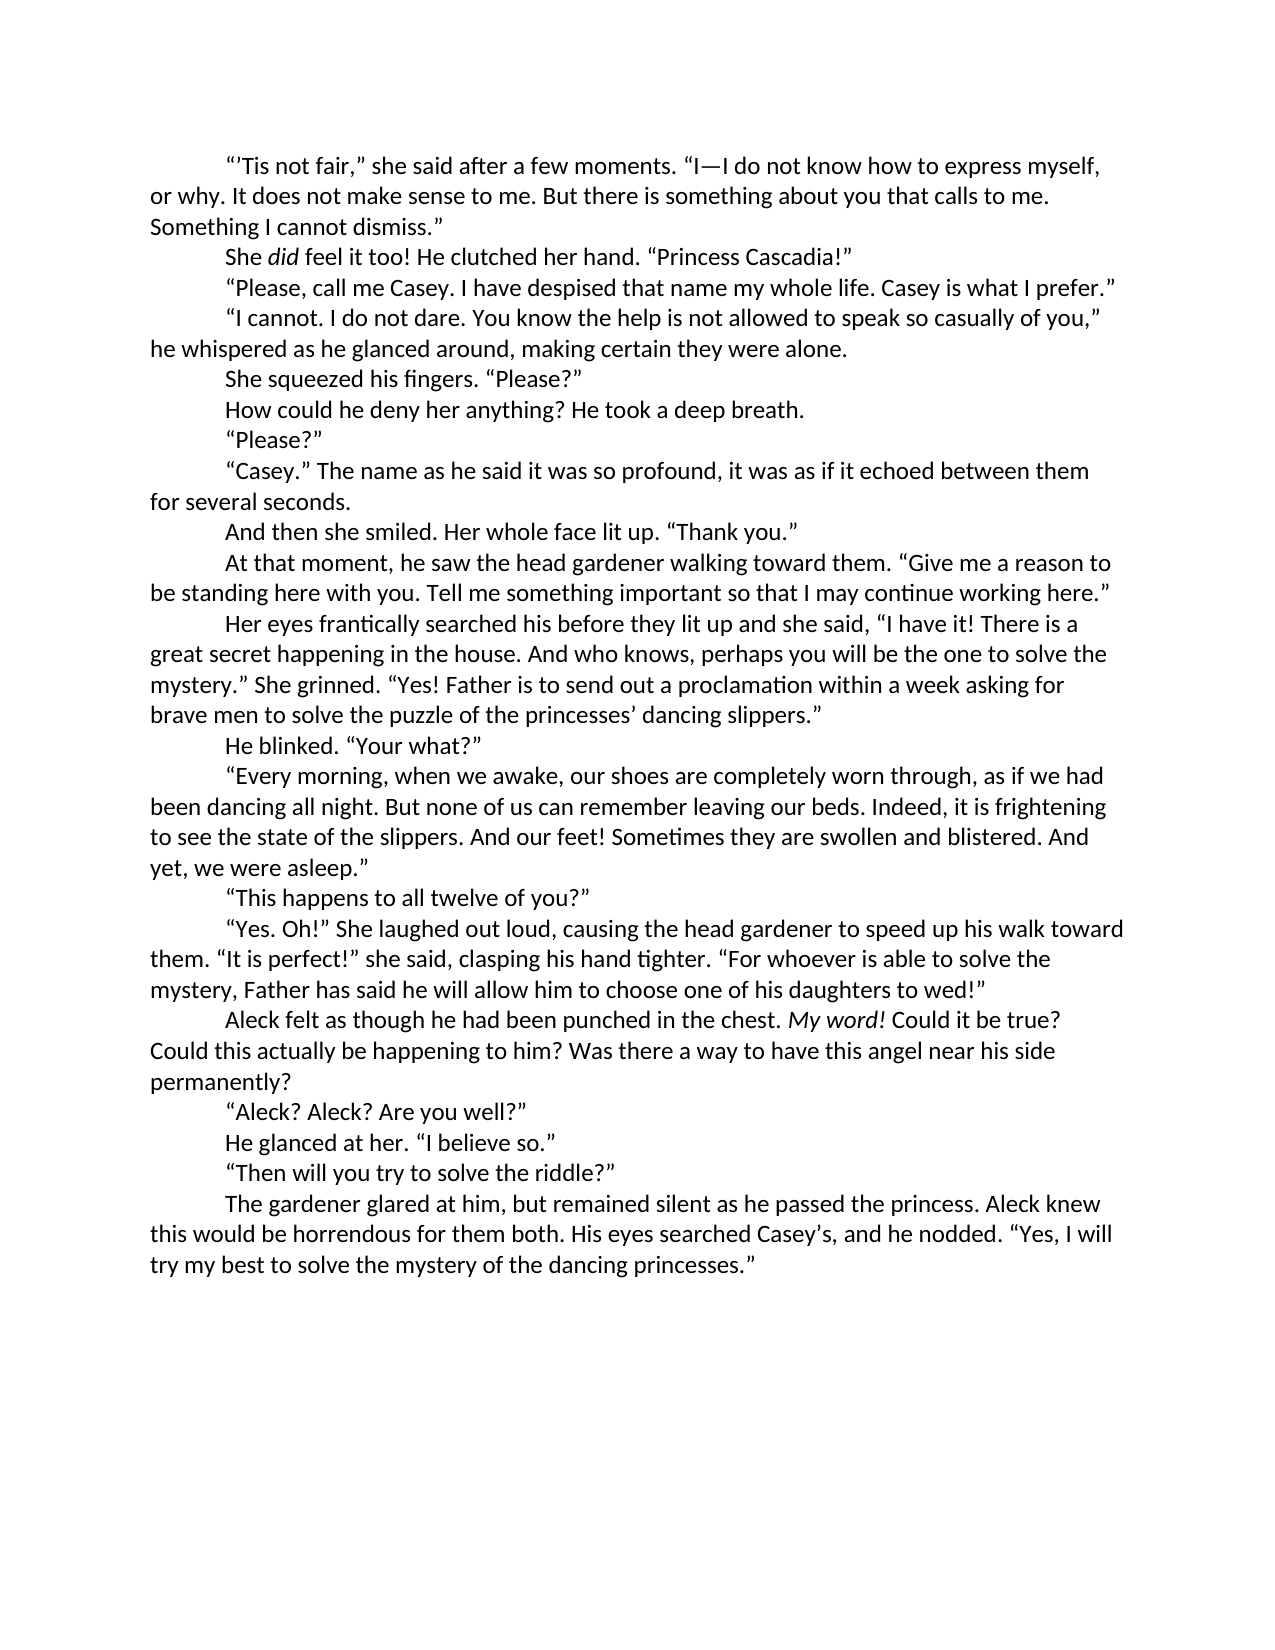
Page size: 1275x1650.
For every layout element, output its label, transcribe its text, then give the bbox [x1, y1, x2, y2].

text And then she smiled. Her whole face lit up. “Thank you.” [150, 516, 1125, 547]
text “Then will you try to solve the riddle?” [150, 1157, 1125, 1188]
text “Please, call me Casey. I have despised that name my whole life. Casey is what I prefer.” [150, 272, 1125, 303]
text “Please?” [150, 425, 1125, 455]
text “Aleck? Aleck? Are you well?” [150, 1096, 1125, 1127]
text Aleck felt as though he had been punched in the chest. My word! Could it be true? Could this actually be happening to him? Was there a way to have this angel near his side permanently? [150, 1004, 1125, 1096]
text “Yes. Oh!” She laughed out loud, causing the head gardener to speed up his walk toward them. “It is perfect!” she said, clasping his hand tighter. “For whoever is able to solve the mystery, Father has said he will allow him to choose one of his daughters to wed!” [150, 913, 1125, 1004]
text “I cannot. I do not dare. You know the help is not allowed to speak so casually of you,” he whispered as he glanced around, making certain they were alone. [150, 303, 1125, 364]
text “Every morning, when we awake, our shoes are completely worn through, as if we had been dancing all night. But none of us can remember leaving our beds. Indeed, it is frightening to see the state of the slippers. And our feet! Sometimes they are swollen and blistered. And yet, we were asleep.” [150, 760, 1125, 882]
text “This happens to all twelve of you?” [150, 882, 1125, 913]
text Her eyes frantically searched his before they lit up and she said, “I have it! There is a great secret happening in the house. And who knows, perhaps you will be the one to solve the mystery.” She grinned. “Yes! Father is to send out a proclamation within a week asking for brave men to solve the puzzle of the princesses’ dancing slippers.” [150, 608, 1125, 730]
text “Casey.” The name as he said it was so profound, it was as if it echoed between them for several seconds. [150, 455, 1125, 516]
text At that moment, he saw the head gardener walking toward them. “Give me a reason to be standing here with you. Tell me something important so that I may continue working here.” [150, 547, 1125, 608]
text She squeezed his fingers. “Please?” [150, 364, 1125, 394]
text How could he deny her anything? He took a deep breath. [150, 394, 1125, 425]
text The gardener glared at him, but remained silent as he passed the princess. Aleck knew this would be horrendous for them both. His eyes searched Casey’s, and he nodded. “Yes, I will try my best to solve the mystery of the dancing princesses.” [150, 1188, 1125, 1279]
text “’Tis not fair,” she said after a few moments. “I—I do not know how to express myself, or why. It does not make sense to me. But there is something about you that calls to me. Something I cannot dismiss.” [150, 150, 1125, 242]
text She did feel it too! He clutched her hand. “Princess Cascadia!” [150, 242, 1125, 272]
text He glanced at her. “I believe so.” [150, 1127, 1125, 1157]
text He blinked. “Your what?” [150, 730, 1125, 760]
